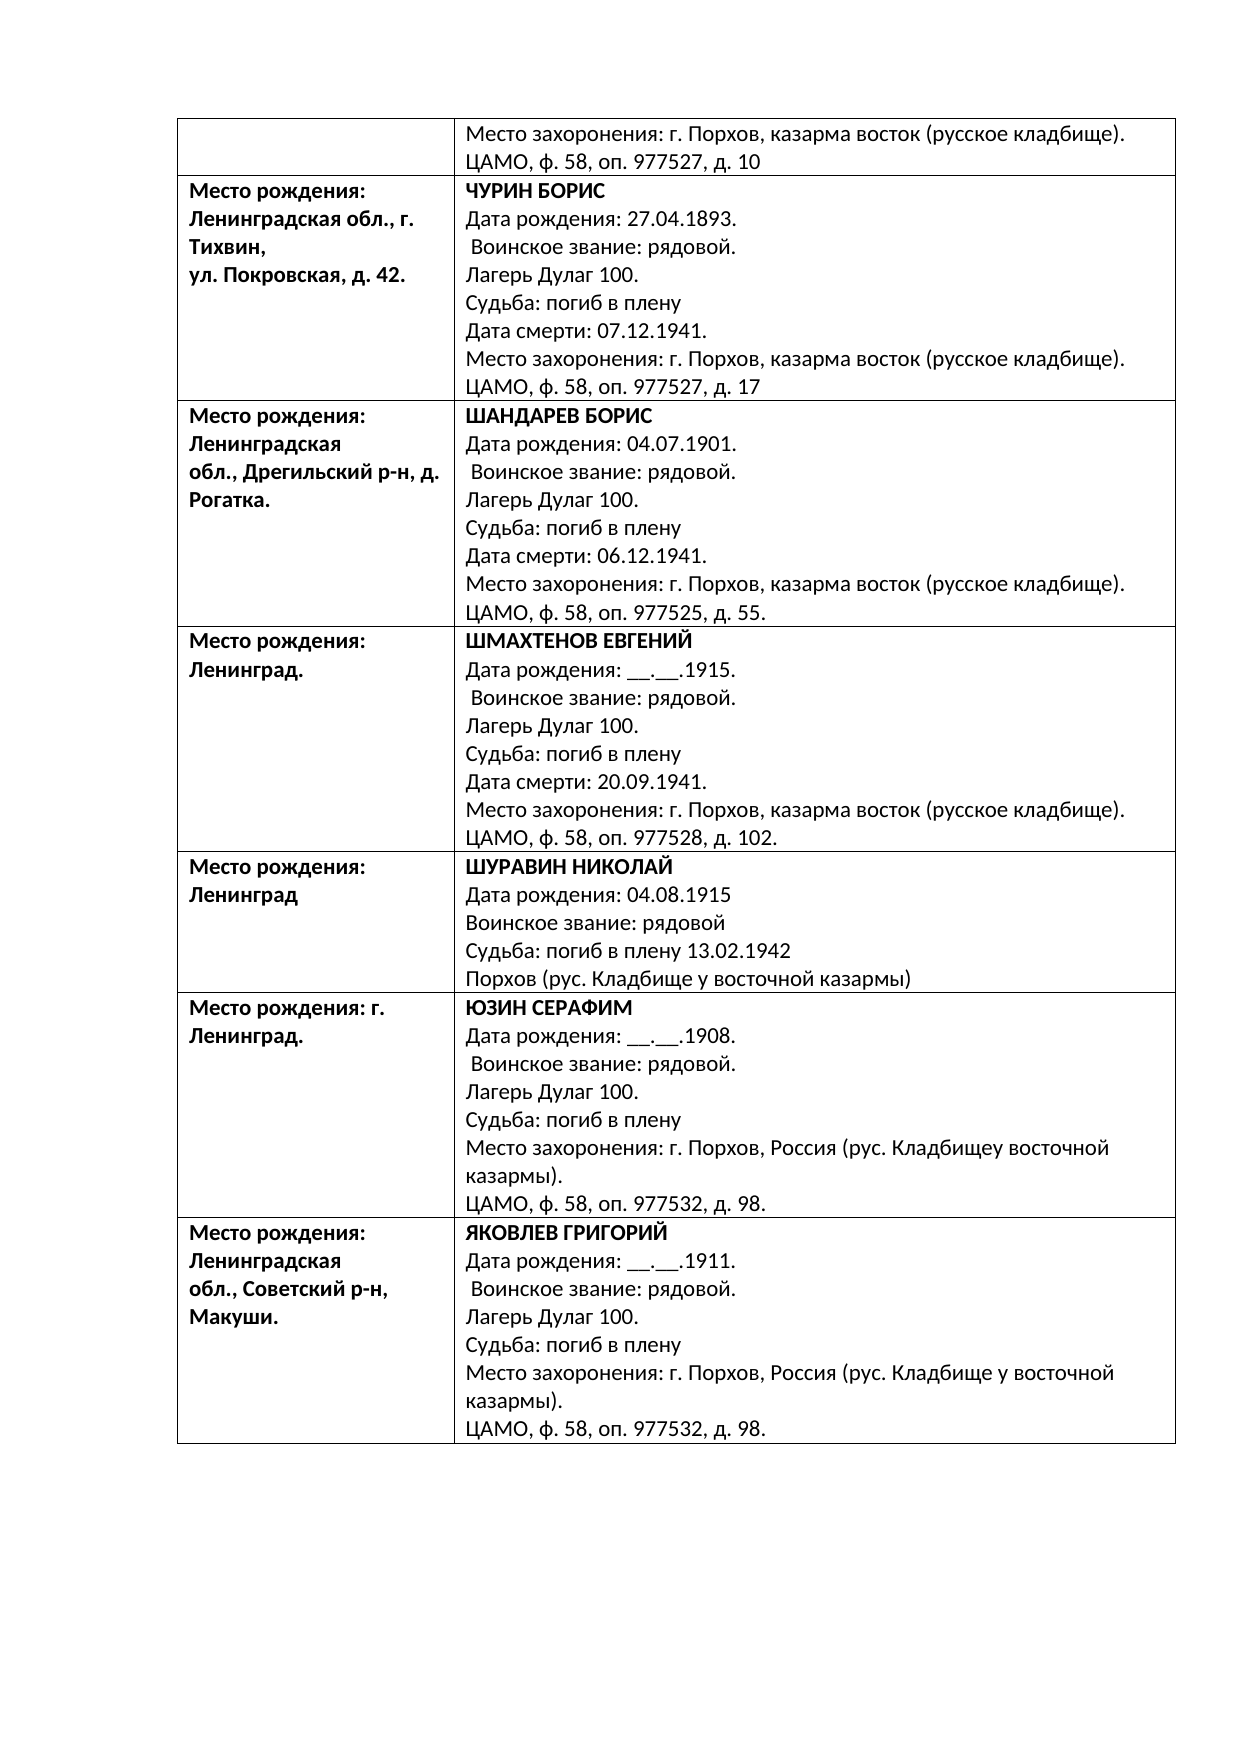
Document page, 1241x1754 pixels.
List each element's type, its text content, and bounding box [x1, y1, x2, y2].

table_cell Место рождения: Ленинградская обл., г. Тихвин, ул. Покровская, д. 42. [178, 176, 454, 400]
table_cell Место рождения: Ленинград [178, 852, 454, 992]
table_cell Место рождения: Ленинград. [178, 627, 454, 851]
table_cell Место рождения: Ленинградская обл., Советский р-н, Макуши. [178, 1218, 454, 1442]
table_cell ШАНДАРЕВ БОРИС Дата рождения: 04.07.1901. Воинское звание: рядовой. Лагерь Дулаг 100. Судьба: погиб в плену Дата смерти: 06.12.1941. Место захоронения: г. Порхов, казарма восток (русское кладбище). ЦАМО, ф. 58, оп. 977525, д. 55. [455, 401, 1175, 626]
table_cell ШМАХТЕНОВ ЕВГЕНИЙ Дата рождения: __.__.1915. Воинское звание: рядовой. Лагерь Дулаг 100. Судьба: погиб в плену Дата смерти: 20.09.1941. Место захоронения: г. Порхов, казарма восток (русское кладбище). ЦАМО, ф. 58, оп. 977528, д. 102. [455, 627, 1175, 851]
table_cell Место рождения: Ленинградская обл., Дрегильский р-н, д. Рогатка. [178, 401, 454, 626]
table_cell ЮЗИН СЕРАФИМ Дата рождения: __.__.1908. Воинское звание: рядовой. Лагерь Дулаг 100. Судьба: погиб в плену Место захоронения: г. Порхов, Россия (рус. Кладбищеу восточной казармы). ЦАМО, ф. 58, оп. 977532, д. 98. [455, 993, 1175, 1217]
table_cell ЧУРИН БОРИС Дата рождения: 27.04.1893. Воинское звание: рядовой. Лагерь Дулаг 100. Судьба: погиб в плену Дата смерти: 07.12.1941. Место захоронения: г. Порхов, казарма восток (русское кладбище). ЦАМО, ф. 58, оп. 977527, д. 17 [455, 176, 1175, 400]
table_cell Место рождения: г. Ленинград. [178, 993, 454, 1217]
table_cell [455, 119, 1175, 175]
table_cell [178, 119, 454, 175]
table_cell ШУРАВИН НИКОЛАЙ Дата рождения: 04.08.1915 Воинское звание: рядовой Судьба: погиб в плену 13.02.1942 Порхов (рус. Кладбище у восточной казармы) [455, 852, 1175, 992]
table_cell ЯКОВЛЕВ ГРИГОРИЙ Дата рождения: __.__.1911. Воинское звание: рядовой. Лагерь Дулаг 100. Судьба: погиб в плену Место захоронения: г. Порхов, Россия (рус. Кладбище у восточной казармы). ЦАМО, ф. 58, оп. 977532, д. 98. [455, 1218, 1175, 1442]
